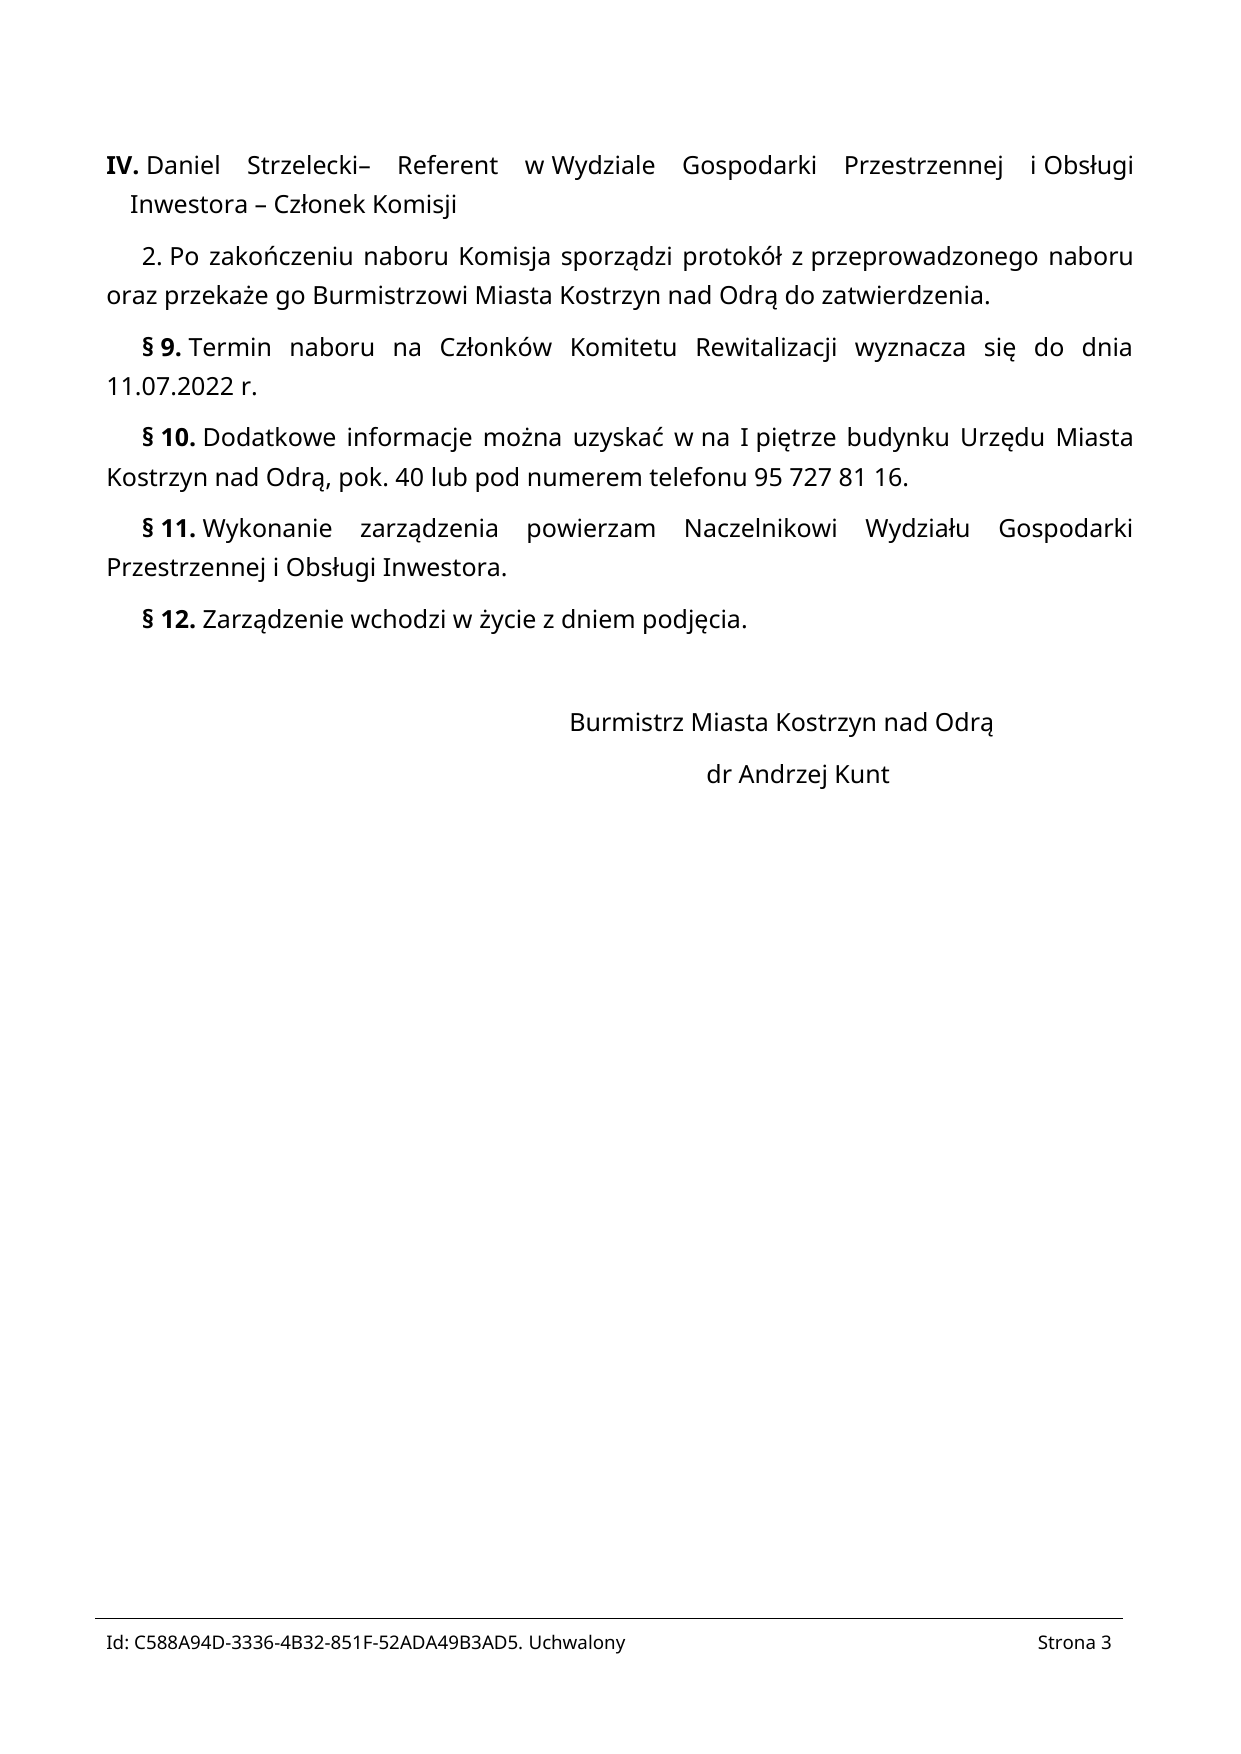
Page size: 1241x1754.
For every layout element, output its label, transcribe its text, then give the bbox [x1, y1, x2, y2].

text Burmistrz Miasta Kostrzyn nad Odrą [556, 705, 1134, 739]
text 2. Po zakończeniu naboru Komisja sporządzi protokół z przeprowadzonego naboru oraz przekaże go Burmistrzowi Miasta Kostrzyn nad Odrą do zatwierdzenia. [106, 238, 1134, 312]
text dr Andrzej Kunt [106, 757, 1134, 791]
text § 9. Termin naboru na Członków Komitetu Rewitalizacji wyznacza się do dnia 11.07.2022 r. [106, 329, 1134, 402]
text IV. Daniel Strzelecki– Referent w Wydziale Gospodarki Przestrzennej i Obsługi Inwestora – Członek Komisji [106, 148, 1134, 221]
text § 12. Zarządzenie wchodzi w życie z dniem podjęcia. [106, 602, 1134, 636]
text § 10. Dodatkowe informacje można uzyskać w na I piętrze budynku Urzędu Miasta Kostrzyn nad Odrą, pok. 40 lub pod numerem telefonu 95 727 81 16. [106, 420, 1134, 493]
text § 11. Wykonanie zarządzenia powierzam Naczelnikowi Wydziału Gospodarki Przestrzennej i Obsługi Inwestora. [106, 511, 1134, 584]
